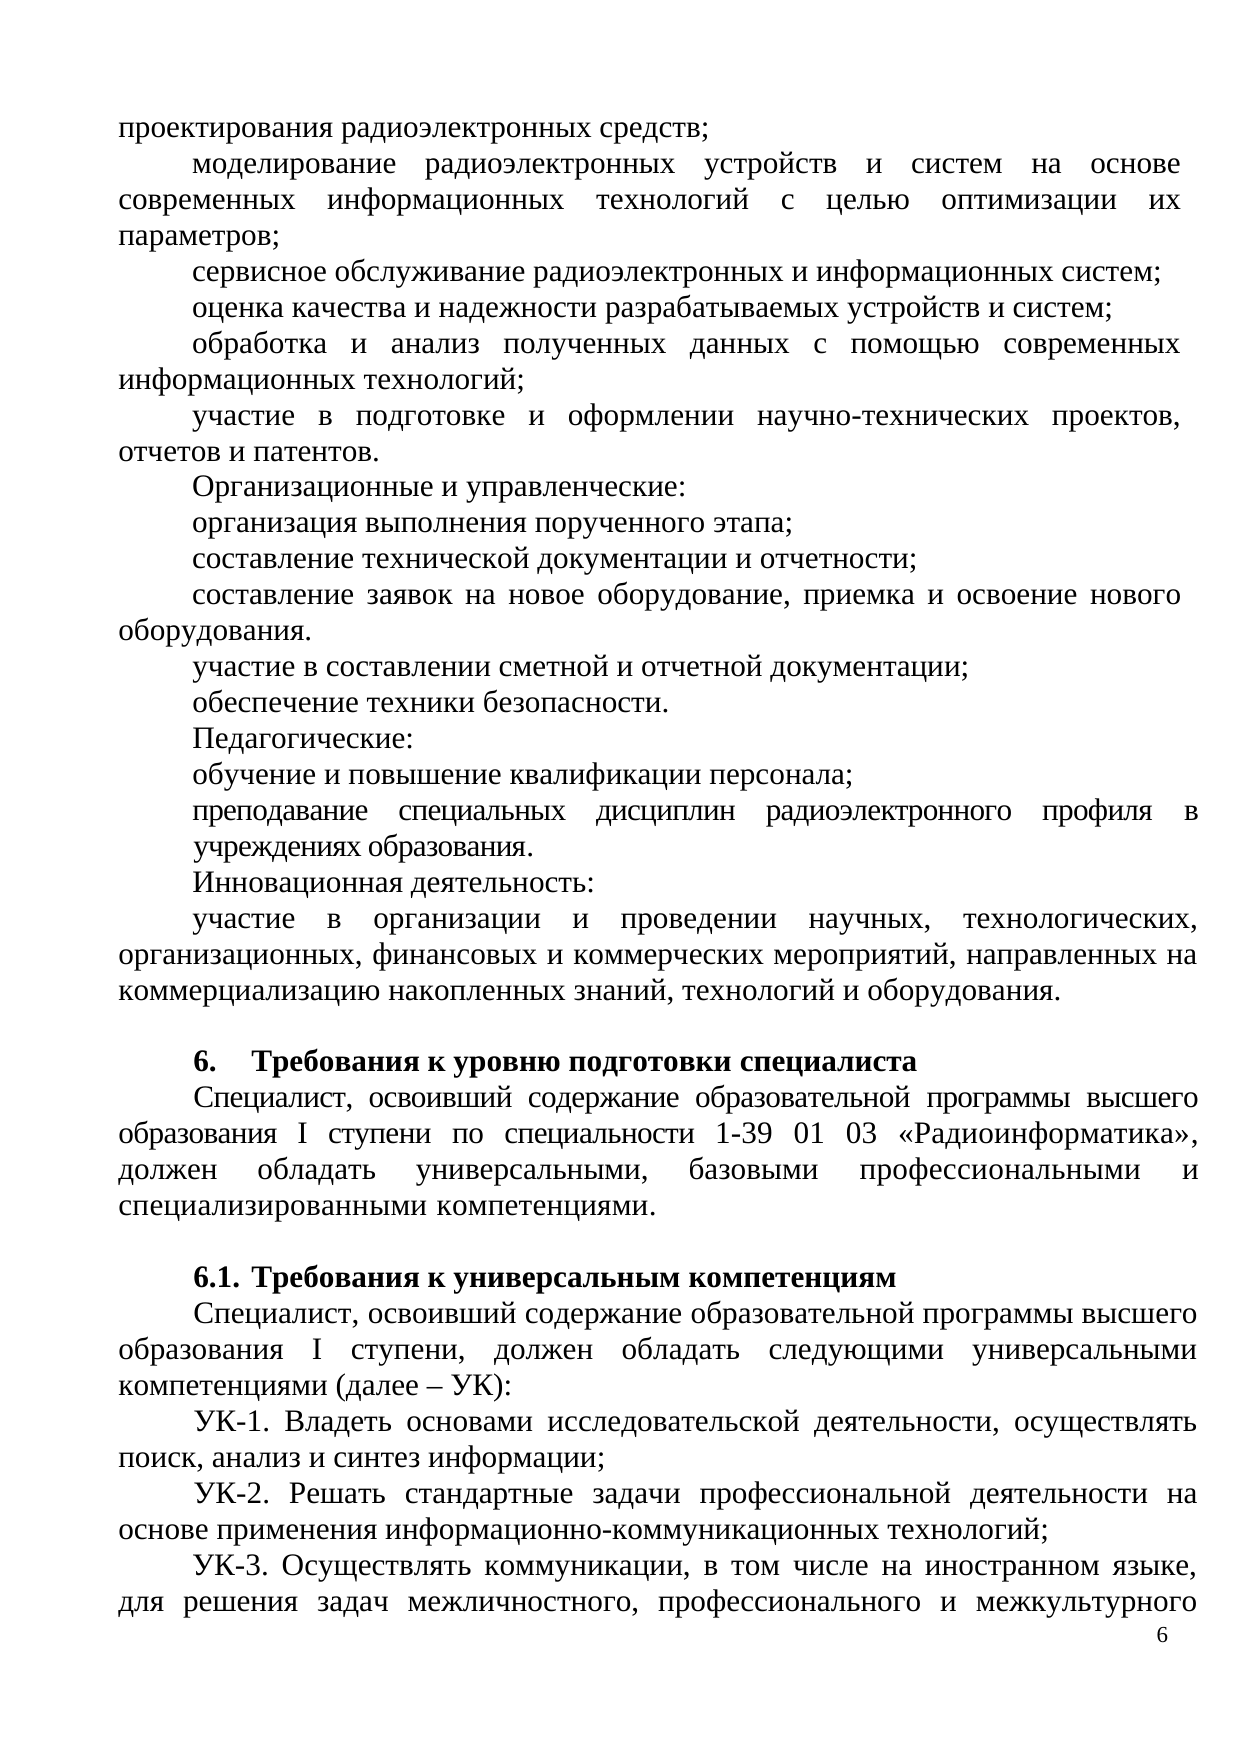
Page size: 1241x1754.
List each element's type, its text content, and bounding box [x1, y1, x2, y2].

list Требования к уровню подготовки специалиста [118, 1043, 1198, 1079]
text обеспечение техники безопасности. [118, 683, 1182, 719]
text сервисное обслуживание радиоэлектронных и информационных систем; [118, 252, 1182, 288]
list Требования к универсальным компетенциям [118, 1258, 1198, 1294]
text обучение и повышение квалификации персонала; [118, 755, 1198, 791]
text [118, 1546, 1198, 1618]
text УК-2. Решать стандартные задачи профессиональной деятельности на основе применения информационно-коммуникационных технологий; [118, 1474, 1198, 1546]
text УК-1. Владеть основами исследовательской деятельности, осуществлять поиск, анализ и синтез информации; [118, 1402, 1198, 1474]
text составление заявок на новое оборудование, приемка и освоение нового оборудования. [118, 576, 1182, 647]
text участие в организации и проведении научных, технологических, организационных, финансовых и коммерческих мероприятий, направленных на коммерциализацию накопленных знаний, технологий и оборудования. [118, 899, 1198, 1007]
text участие в составлении сметной и отчетной документации; [118, 647, 1182, 683]
text Педагогические: [118, 719, 1198, 755]
text оценка качества и надежности разрабатываемых устройств и систем; [118, 288, 1182, 324]
text моделирование радиоэлектронных устройств и систем на основе современных информационных технологий с целью оптимизации их параметров; [118, 144, 1182, 252]
text Организационные и управленческие: [118, 468, 1182, 504]
text преподавание специальных дисциплин радиоэлектронного профиля в учреждениях образования. [118, 791, 1198, 863]
text Специалист, освоивший содержание образовательной программы высшего образования I ступени, должен обладать следующими универсальными компетенциями (далее – УК): [118, 1294, 1198, 1402]
text организация выполнения порученного этапа; [118, 504, 1182, 539]
text Специалист, освоивший содержание образовательной программы высшего образования I ступени по специальности 1-39 01 03 «Радиоинформатика», должен обладать универсальными, базовыми профессиональными и специализированными компетенциями. [118, 1079, 1198, 1222]
text составление технической документации и отчетности; [118, 539, 1182, 576]
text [118, 108, 1182, 144]
text Инновационная деятельность: [118, 863, 1198, 899]
text обработка и анализ полученных данных с помощью современных информационных технологий; [118, 324, 1182, 396]
text участие в подготовке и оформлении научно-технических проектов, отчетов и патентов. [118, 396, 1182, 468]
